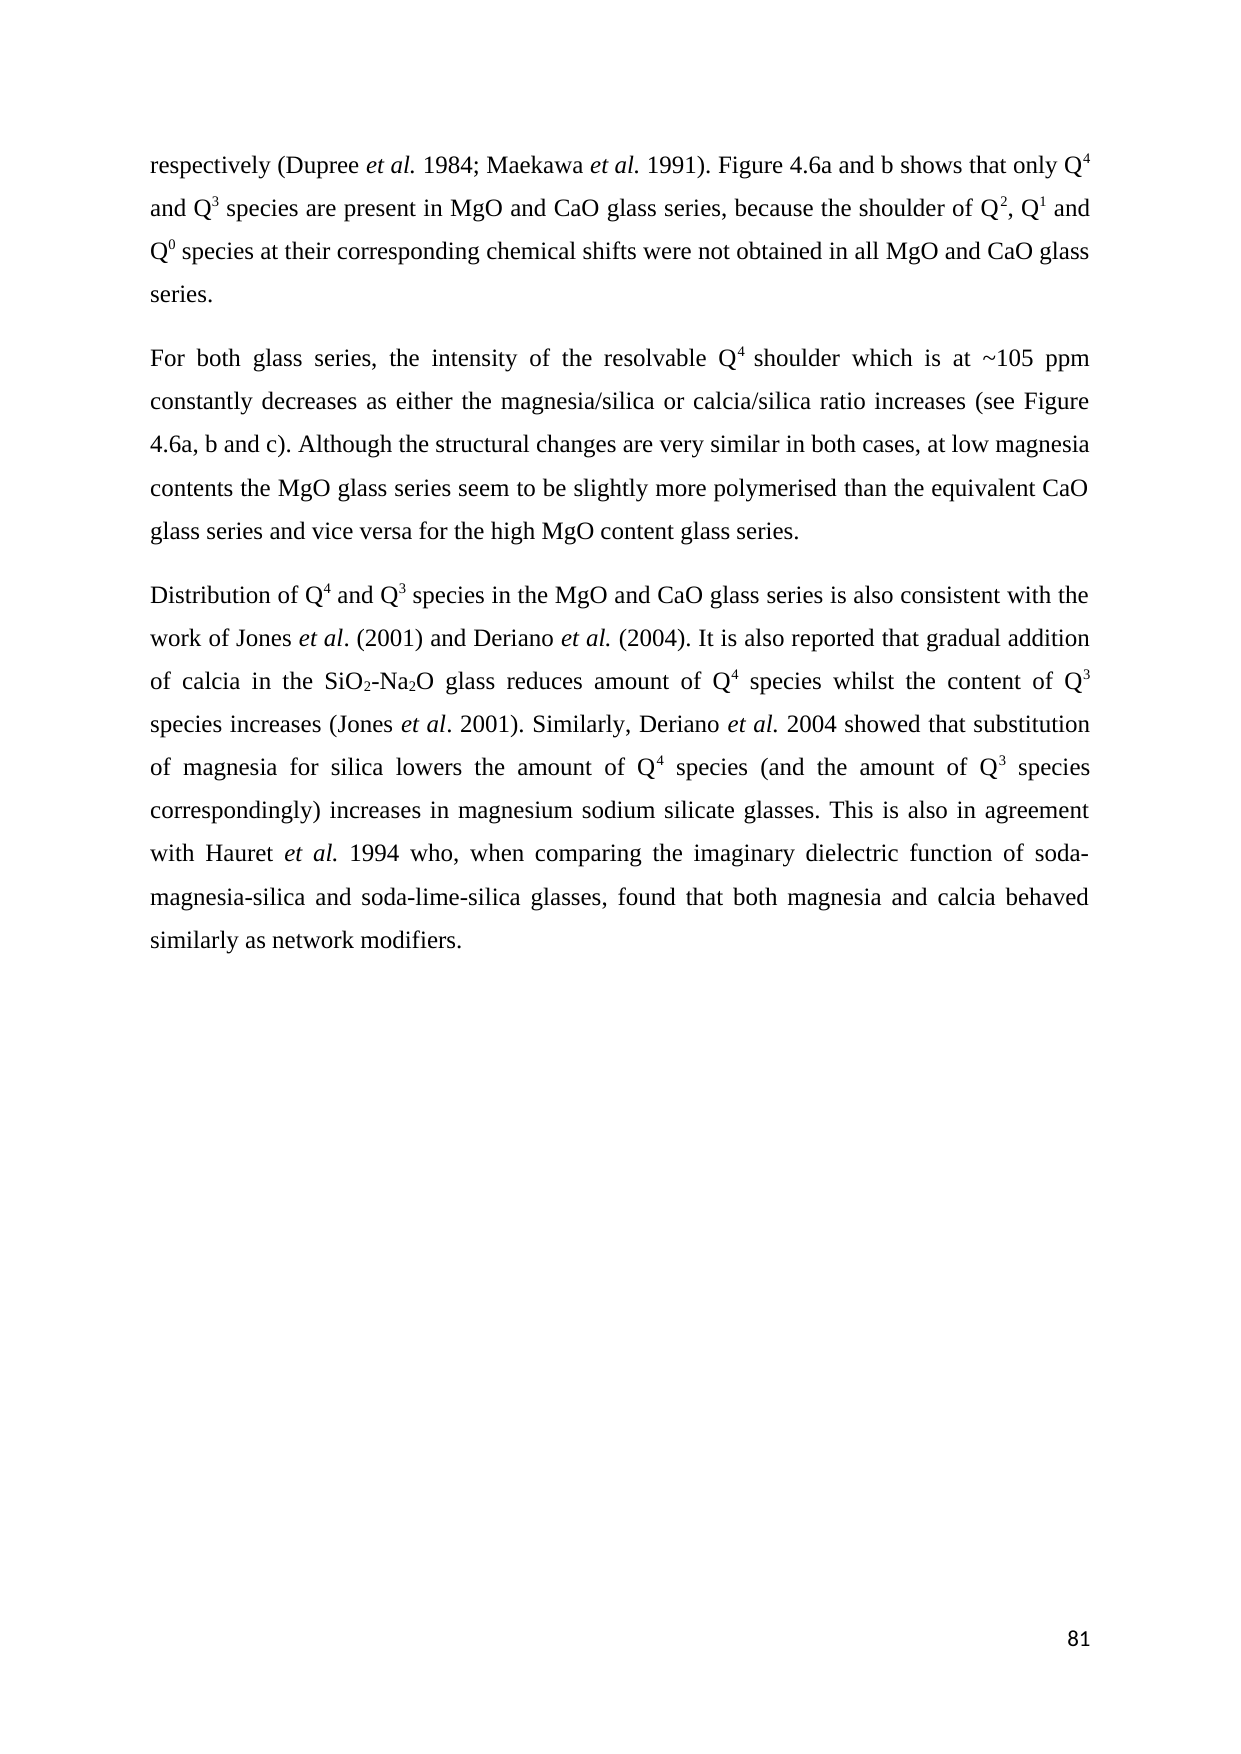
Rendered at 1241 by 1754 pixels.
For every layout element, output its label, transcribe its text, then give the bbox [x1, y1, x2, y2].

text For both glass series, the intensity of the resolvable Q4 shoulder which is at ~105 ppm constantly decreases as either the magnesia/silica or calcia/silica ratio increases (see Figure 4.6a, b and c). Although the structural changes are very similar in both cases, at low magnesia contents the MgO glass series seem to be slightly more polymerised than the equivalent CaO glass series and vice versa for the high MgO content glass series. [150, 343, 1090, 544]
text Distribution of Q4 and Q3 species in the MgO and CaO glass series is also consistent with the work of Jones et al. (2001) and Deriano et al. (2004). It is also reported that gradual addition of calcia in the SiO2-Na2O glass reduces amount of Q4 species whilst the content of Q3 species increases (Jones et al. 2001). Similarly, Deriano et al. 2004 showed that substitution of magnesia for silica lowers the amount of Q4 species (and the amount of Q3 species correspondingly) increases in magnesium sodium silicate glasses. This is also in agreement with Hauret et al. 1994 who, when comparing the imaginary dielectric function of soda-magnesia-silica and soda-lime-silica glasses, found that both magnesia and calcia behaved similarly as network modifiers. [150, 580, 1090, 953]
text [150, 150, 1090, 308]
